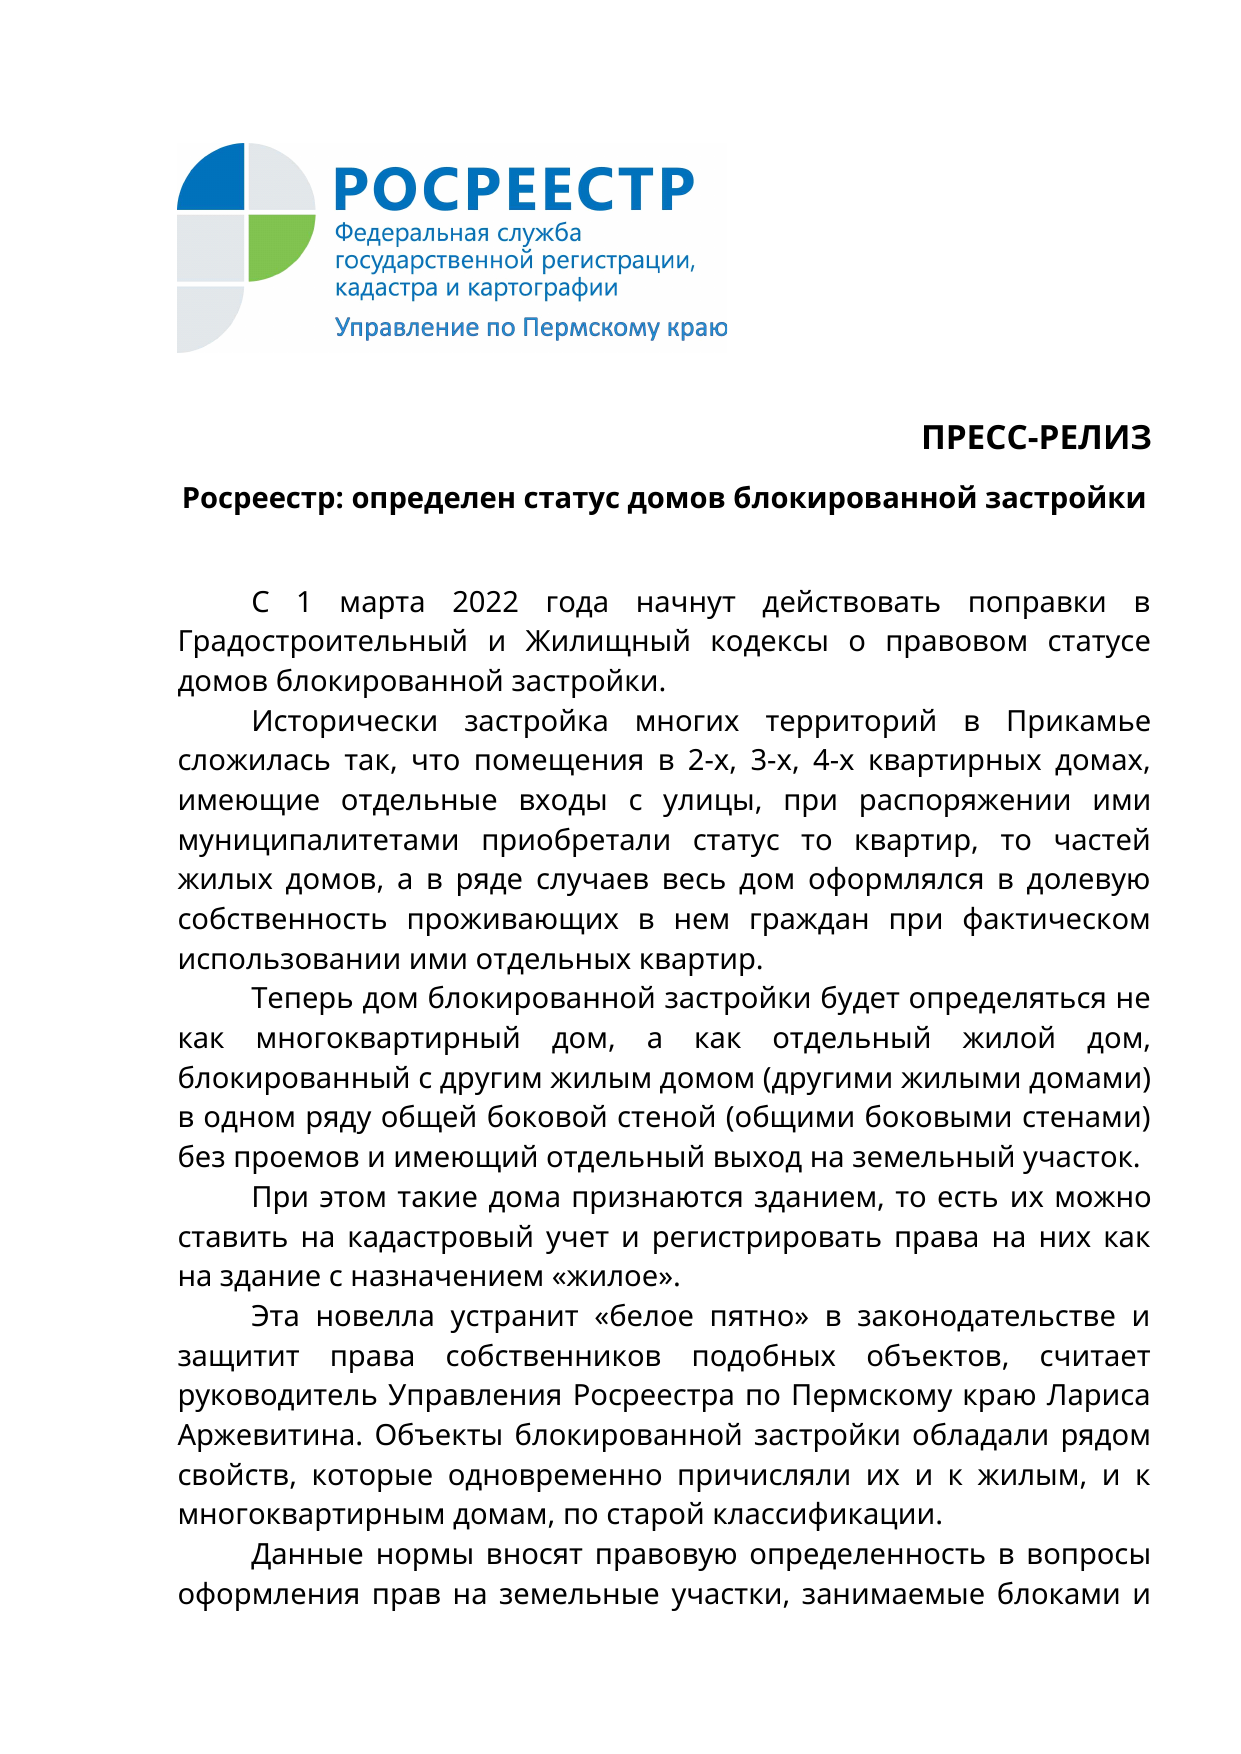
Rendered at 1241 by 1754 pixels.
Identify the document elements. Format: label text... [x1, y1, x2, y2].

text С 1 марта 2022 года начнут действовать поправки в Градостроительный и Жилищный кодексы о правовом статусе домов блокированной застройки. [177, 581, 1152, 700]
picture [177, 143, 728, 353]
text Росреестр: определен статус домов блокированной застройки [177, 478, 1152, 517]
text ПРЕСС-РЕЛИЗ [177, 413, 1152, 459]
text При этом такие дома признаются зданием, то есть их можно ставить на кадастровый учет и регистрировать права на них как на здание с назначением «жилое». [177, 1176, 1152, 1295]
text Эта новелла устранит «белое пятно» в законодательстве и защитит права собственников подобных объектов, считает руководитель Управления Росреестра по Пермскому краю Лариса Аржевитина. Объекты блокированной застройки обладали рядом свойств, которые одновременно причисляли их и к жилым, и к многоквартирным домам, по старой классификации. [177, 1295, 1152, 1533]
text Теперь дом блокированной застройки будет определяться не как многоквартирный дом, а как отдельный жилой дом, блокированный с другим жилым домом (другими жилыми домами) в одном ряду общей боковой стеной (общими боковыми стенами) без проемов и имеющий отдельный выход на земельный участок. [177, 978, 1152, 1176]
text Исторически застройка многих территорий в Прикамье сложилась так, что помещения в 2-х, 3-х, 4-х квартирных домах, имеющие отдельные входы с улицы, при распоряжении ими муниципалитетами приобретали статус то квартир, то частей жилых домов, а в ряде случаев весь дом оформлялся в долевую собственность проживающих в нем граждан при фактическом использовании ими отдельных квартир. [177, 700, 1152, 978]
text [177, 1533, 1152, 1613]
